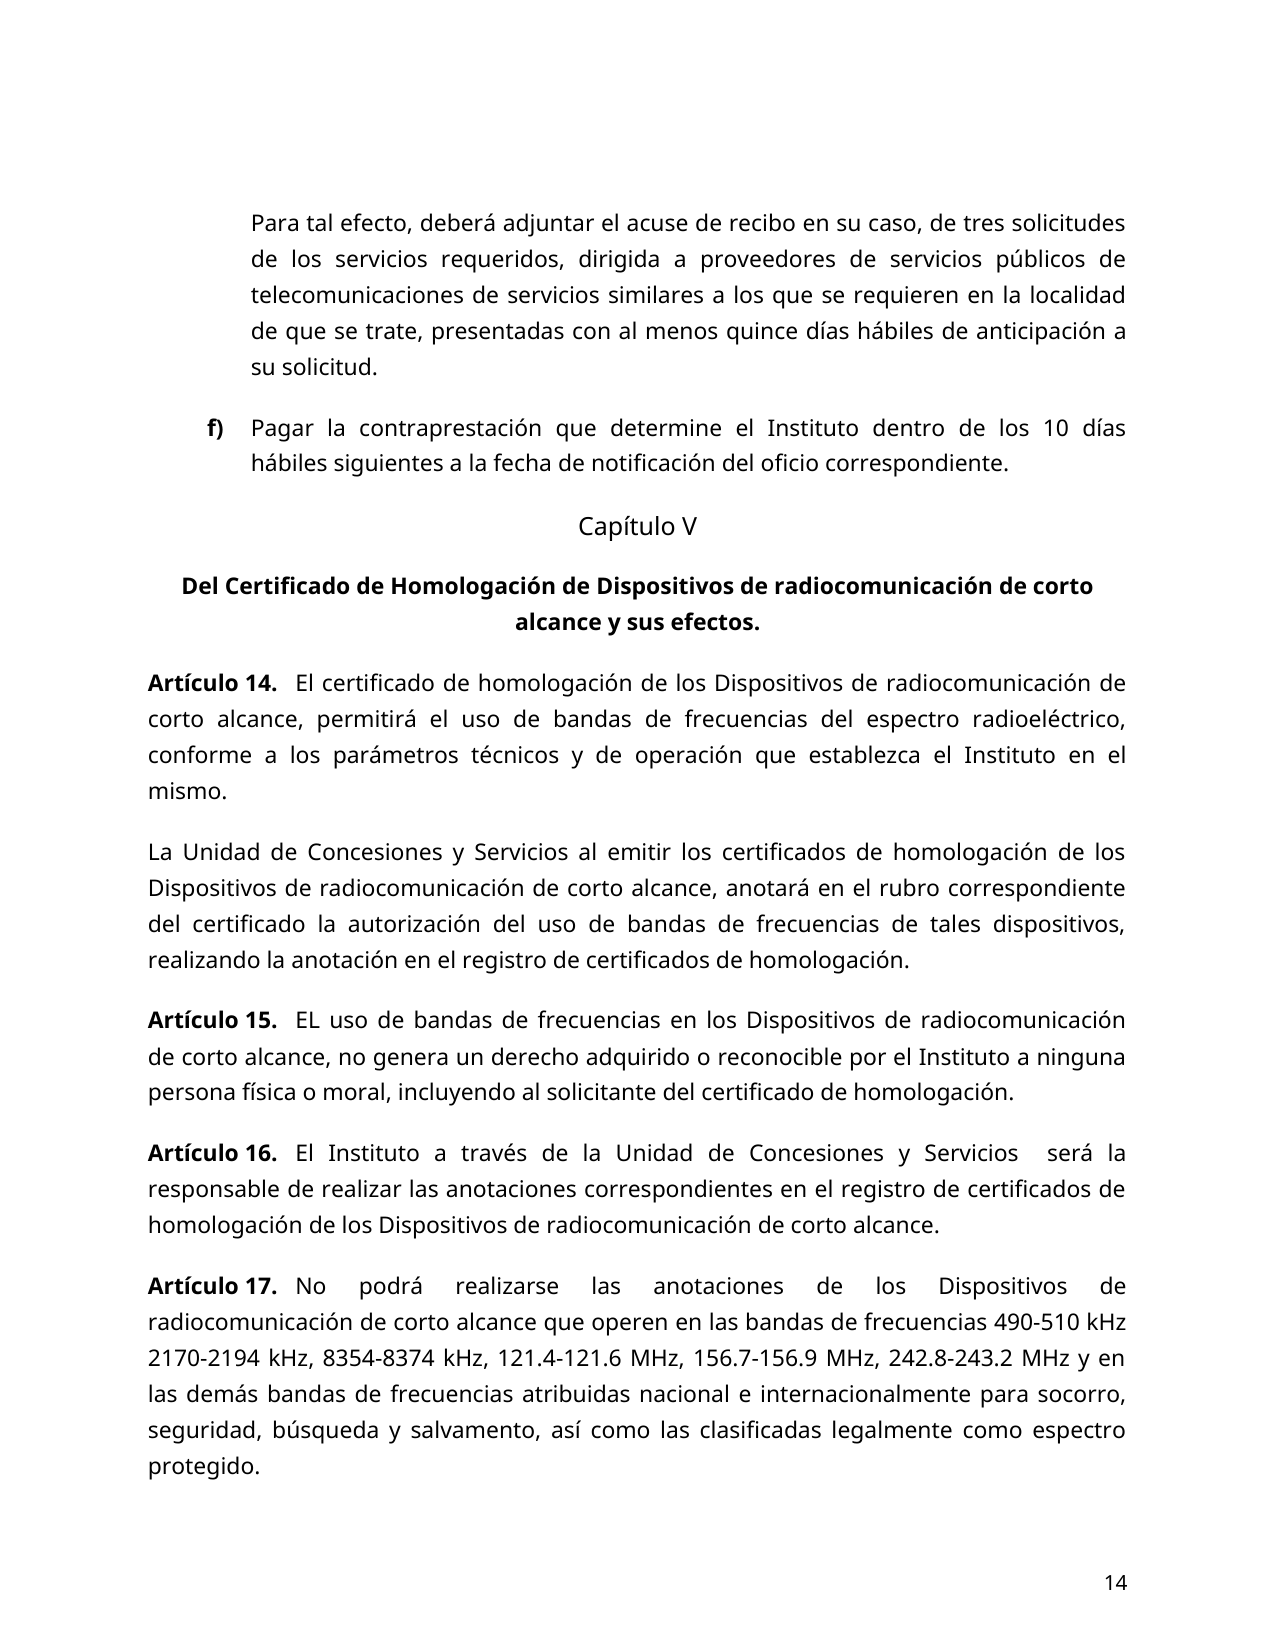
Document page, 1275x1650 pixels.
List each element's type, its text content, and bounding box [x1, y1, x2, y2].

list Pagar la contraprestación que determine el Instituto dentro de los 10 días hábiles siguientes a la fecha de notificación del oficio correspondiente. [207, 411, 1127, 479]
list El certificado de homologación de los Dispositivos de radiocomunicación de corto alcance, permitirá el uso de bandas de frecuencias del espectro radioeléctrico, conforme a los parámetros técnicos y de operación que establezca el Instituto en el mismo. [148, 667, 1127, 806]
text Del Certificado de Homologación de Dispositivos de radiocomunicación de corto alcance y sus efectos. [148, 570, 1127, 637]
list No podrá realizarse las anotaciones de los Dispositivos de radiocomunicación de corto alcance que operen en las bandas de frecuencias 490-510 kHz 2170-2194 kHz, 8354-8374 kHz, 121.4-121.6 MHz, 156.7-156.9 MHz, 242.8-243.2 MHz y en las demás bandas de frecuencias atribuidas nacional e internacionalmente para socorro, seguridad, búsqueda y salvamento, así como las clasificadas legalmente como espectro protegido. [148, 1270, 1127, 1481]
subtitle Capítulo V [148, 508, 1127, 542]
list EL uso de bandas de frecuencias en los Dispositivos de radiocomunicación de corto alcance, no genera un derecho adquirido o reconocible por el Instituto a ninguna persona física o moral, incluyendo al solicitante del certificado de homologación. [148, 1004, 1127, 1108]
text La Unidad de Concesiones y Servicios al emitir los certificados de homologación de los Dispositivos de radiocomunicación de corto alcance, anotará en el rubro correspondiente del certificado la autorización del uso de bandas de frecuencias de tales dispositivos, realizando la anotación en el registro de certificados de homologación. [148, 836, 1127, 975]
list El Instituto a través de la Unidad de Concesiones y Servicios será la responsable de realizar las anotaciones correspondientes en el registro de certificados de homologación de los Dispositivos de radiocomunicación de corto alcance. [148, 1137, 1127, 1240]
text Para tal efecto, deberá adjuntar el acuse de recibo en su caso, de tres solicitudes de los servicios requeridos, dirigida a proveedores de servicios públicos de telecomunicaciones de servicios similares a los que se requieren en la localidad de que se trate, presentadas con al menos quince días hábiles de anticipación a su solicitud. [251, 207, 1127, 382]
